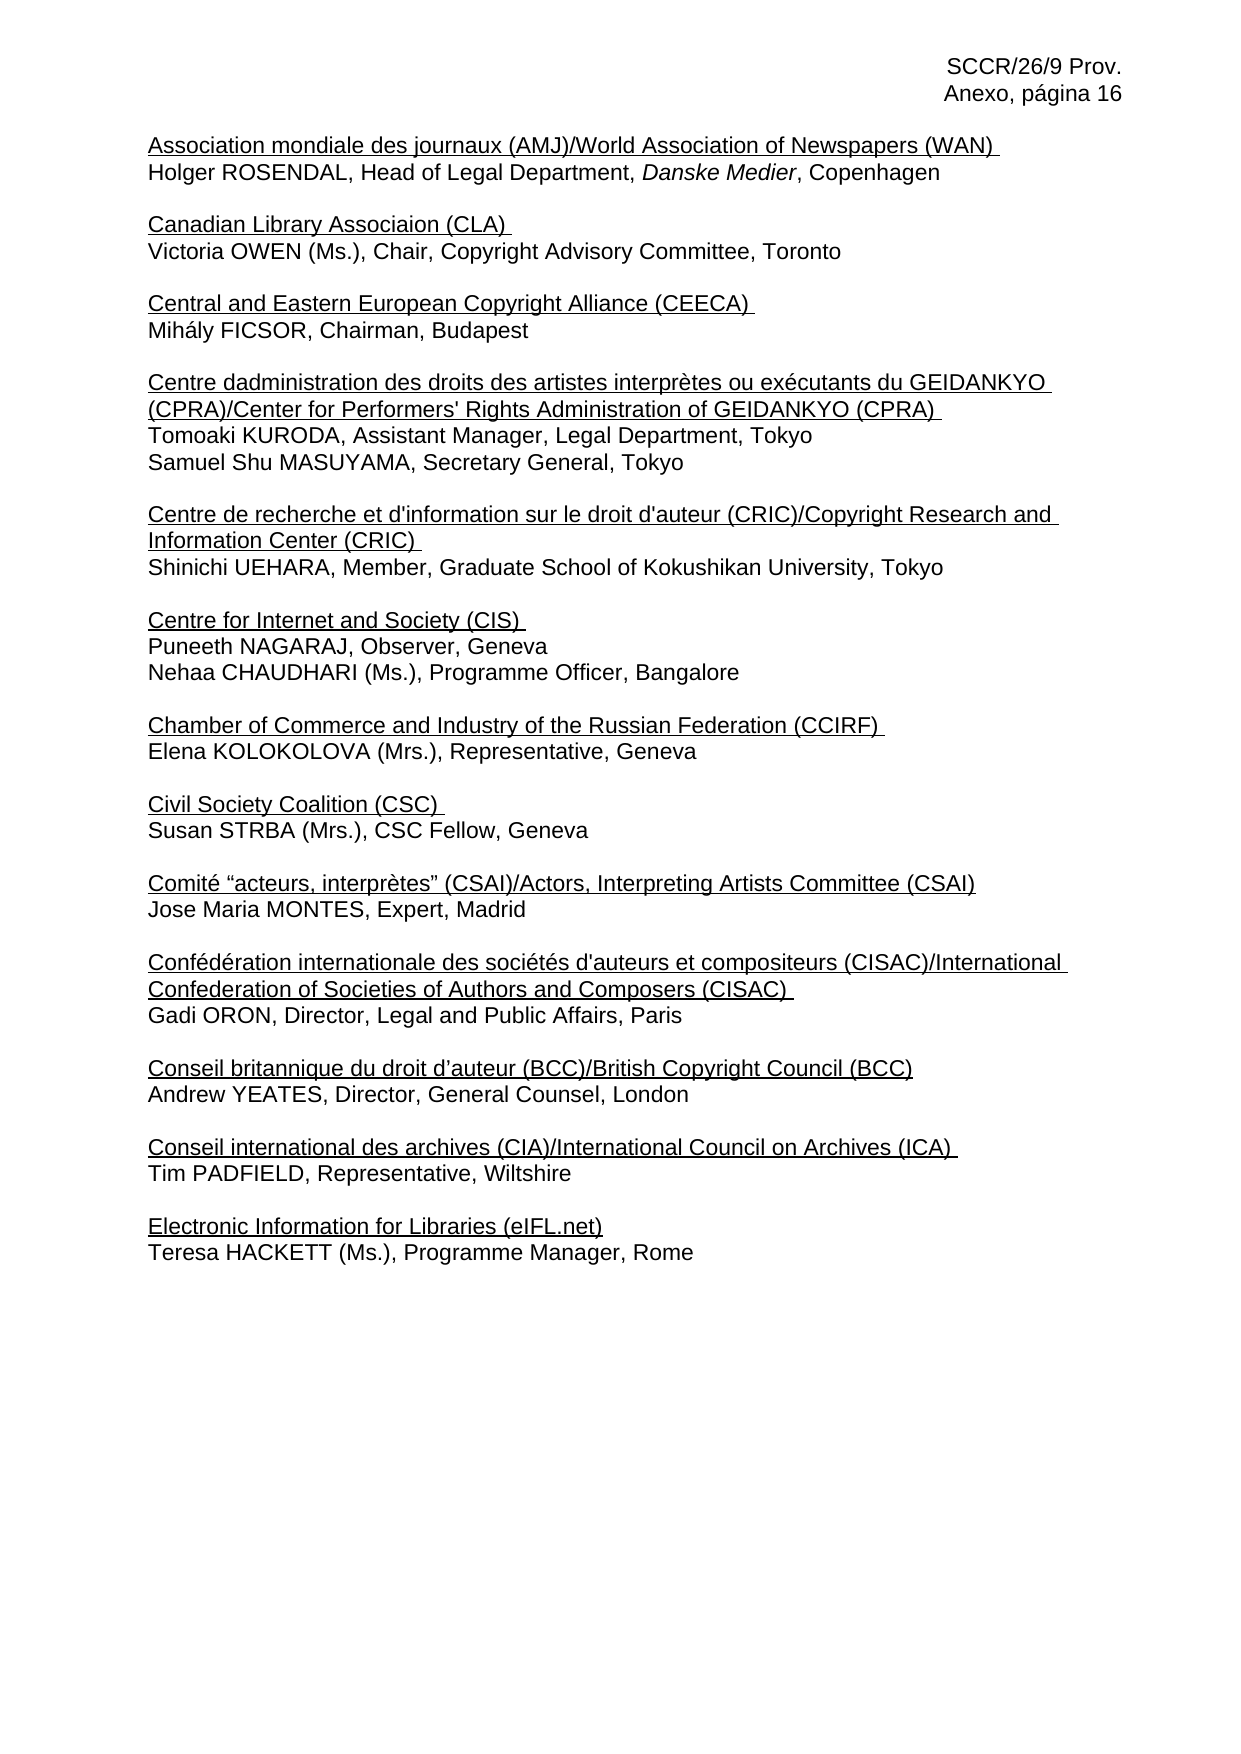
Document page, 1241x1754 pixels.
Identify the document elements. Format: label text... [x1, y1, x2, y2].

text Chamber of Commerce and Industry of the Russian Federation (CCIRF) [148, 712, 1122, 738]
text Mihály FICSOR, Chairman, Budapest [148, 317, 1122, 343]
text Shinichi UEHARA, Member, Graduate School of Kokushikan University, Tokyo [148, 554, 1122, 580]
text Comité “acteurs, interprètes” (CSAI)/Actors, Interpreting Artists Committee (CSAI) [148, 870, 1122, 896]
text Central and Eastern European Copyright Alliance (CEECA) [148, 290, 1122, 317]
text Conseil international des archives (CIA)/International Council on Archives (ICA) [148, 1134, 1122, 1160]
text Elena KOLOKOLOVA (Mrs.), Representative, Geneva [148, 738, 1122, 765]
text Tim PADFIELD, Representative, Wiltshire [148, 1160, 1122, 1186]
text Samuel Shu MASUYAMA, Secretary General, Tokyo [148, 448, 1122, 475]
text Jose Maria MONTES, Expert, Madrid [148, 896, 1122, 923]
text Puneeth NAGARAJ, Observer, Geneva [148, 633, 1122, 659]
text Canadian Library Associaion (CLA) [148, 211, 1122, 238]
text Centre de recherche et d'information sur le droit d'auteur (CRIC)/Copyright Research and Information Center (CRIC) [148, 501, 1122, 554]
text Susan STRBA (Mrs.), CSC Fellow, Geneva [148, 817, 1122, 844]
text Civil Society Coalition (CSC) [148, 791, 1122, 817]
text Conseil britannique du droit d’auteur (BCC)/British Copyright Council (BCC) [148, 1054, 1122, 1081]
text Gadi ORON, Director, Legal and Public Affairs, Paris [148, 1002, 1122, 1028]
text Victoria OWEN (Ms.), Chair, Copyright Advisory Committee, Toronto [148, 238, 1122, 264]
text Tomoaki KURODA, Assistant Manager, Legal Department, Tokyo [148, 422, 1122, 448]
text Centre dadministration des droits des artistes interprètes ou exécutants du GEIDANKYO (CPRA)/Center for Performers' Rights Administration of GEIDANKYO (CPRA) [148, 369, 1122, 422]
text Nehaa CHAUDHARI (Ms.), Programme Officer, Bangalore [148, 659, 1122, 686]
text Teresa HACKETT (Ms.), Programme Manager, Rome [148, 1239, 1122, 1265]
text Electronic Information for Libraries (eIFL.net) [148, 1213, 1122, 1239]
text Confédération internationale des sociétés d'auteurs et compositeurs (CISAC)/International Confederation of Societies of Authors and Composers (CISAC) [148, 949, 1122, 1002]
text Centre for Internet and Society (CIS) [148, 607, 1122, 633]
text Association mondiale des journaux (AMJ)/World Association of Newspapers (WAN) [148, 132, 1122, 158]
text Andrew YEATES, Director, General Counsel, London [148, 1081, 1122, 1107]
text Holger ROSENDAL, Head of Legal Department, Danske Medier, Copenhagen [148, 158, 1122, 185]
